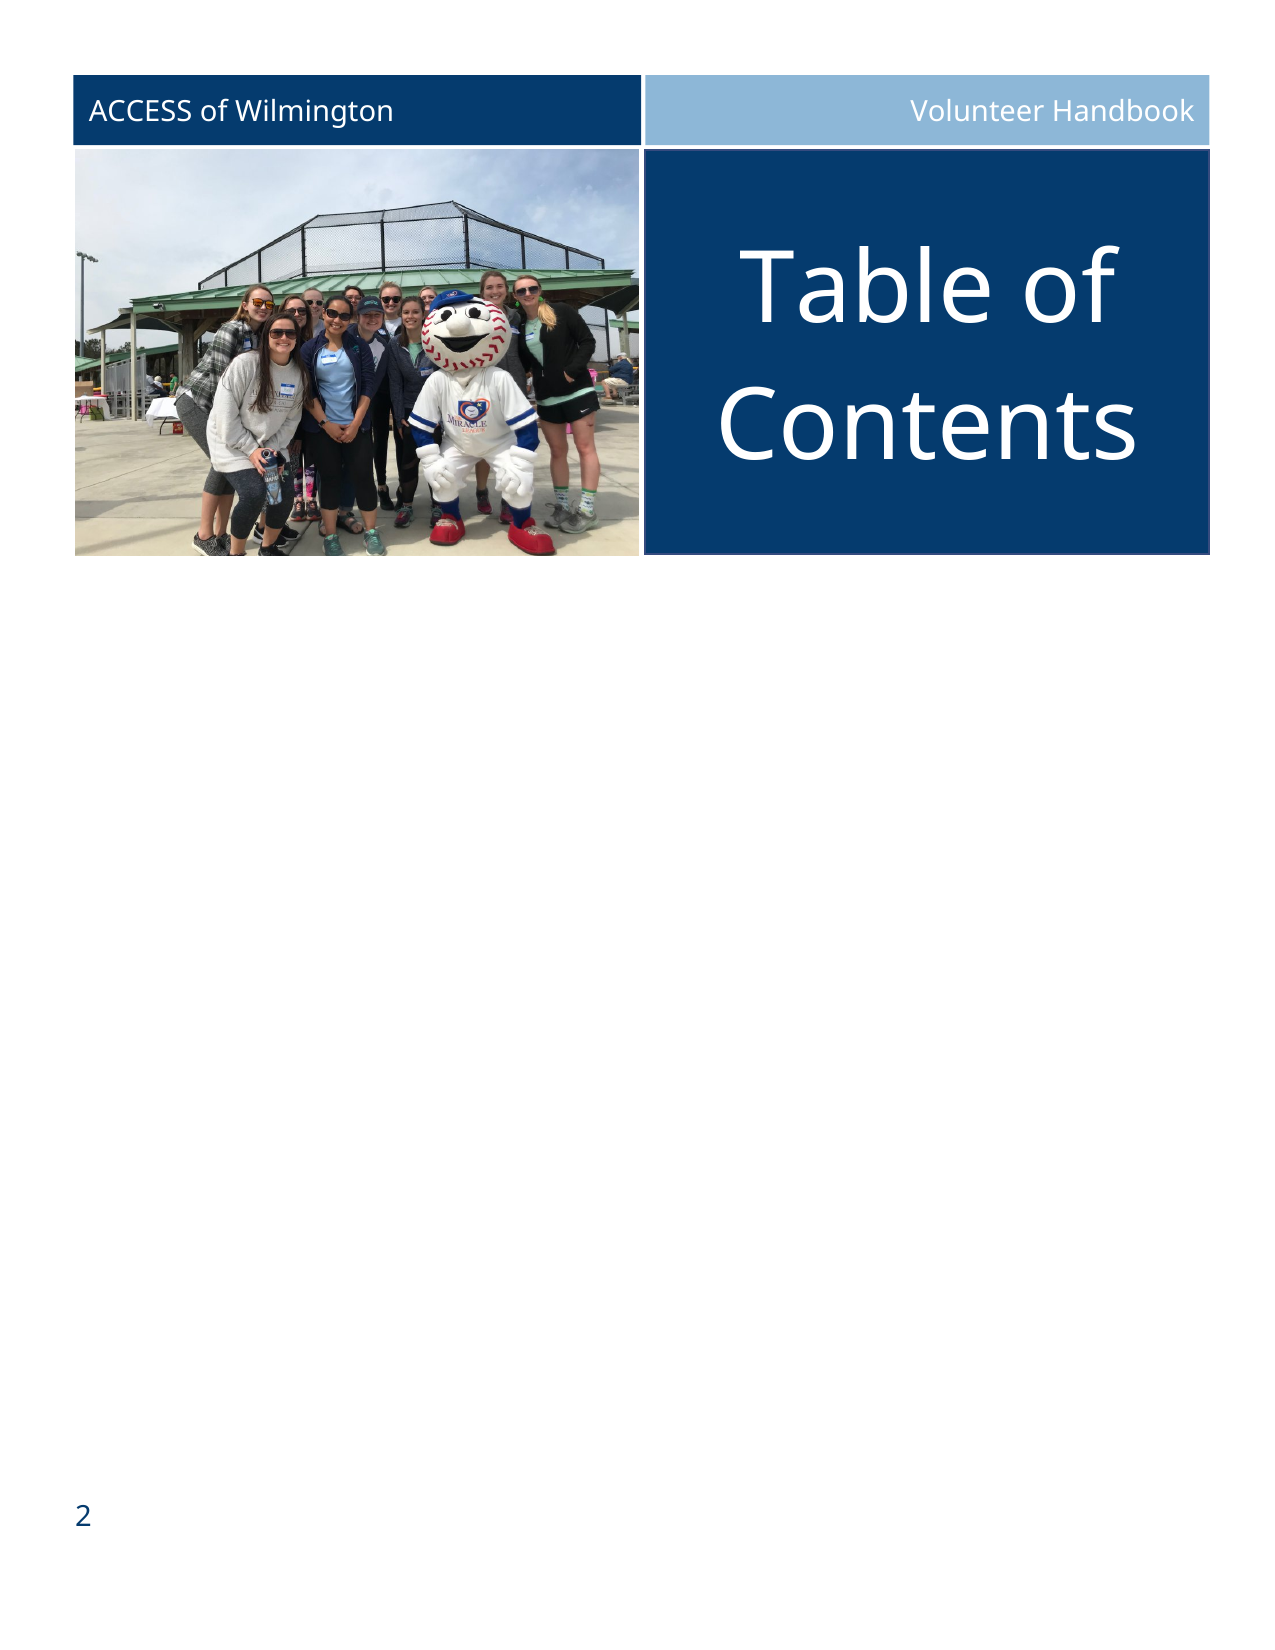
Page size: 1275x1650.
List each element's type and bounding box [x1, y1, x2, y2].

picture [75, 149, 639, 556]
